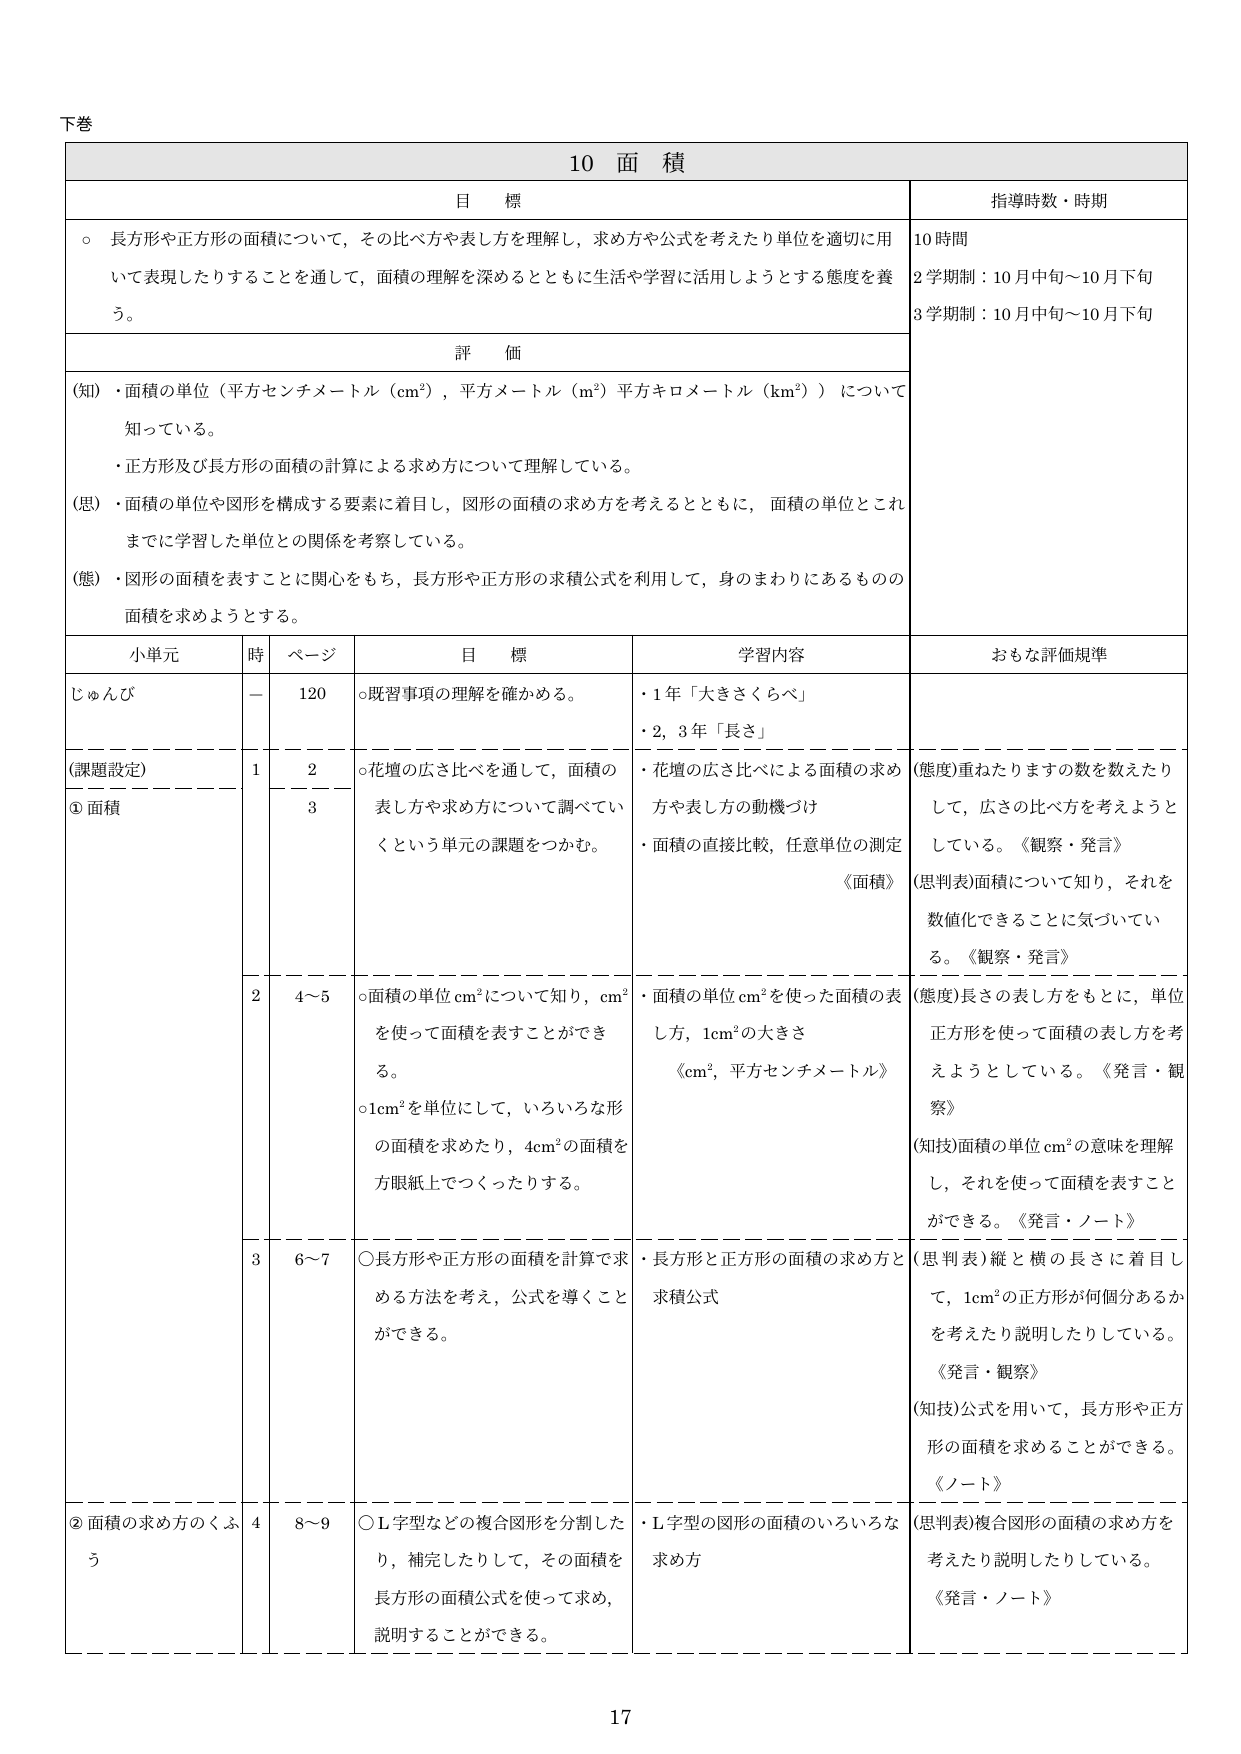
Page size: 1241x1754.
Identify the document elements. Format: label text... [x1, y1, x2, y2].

table_cell ・長方形と正方形の面積の求め方と求積公式 [633, 1239, 909, 1502]
table_cell ○既習事項の理解を確かめる。 [355, 674, 632, 749]
table_cell 面積の単位（平方センチメートル（cm2），平方メートル（m2）平方キロメートル（km2）） について知っている。 正方形及び長方形の面積の計算による求め方について理解している。 面積の単位や図形を構成する要素に着目し，図形の面積の求め方を考えるとともに， 面積の単位とこれまでに学習した単位との関係を考察している。 図形の面積を表すことに関心をもち，長方形や正方形の求積公式を利用して，身のまわりにあるものの面積を求めようとする。 [121, 372, 909, 634]
table_cell [911, 674, 1187, 749]
table_cell 3 [243, 1239, 269, 1502]
table_cell ○花壇の広さ比べを通して，面積の表し方や求め方について調べていくという単元の課題をつかむ。 [355, 749, 632, 975]
table_cell ○面積の単位cm2について知り，cm2を使って面積を表すことができる。 ○1cm2を単位にして，いろいろな形の面積を求めたり，4cm2の面積を方眼紙上でつくったりする。 [355, 975, 632, 1239]
table_cell ①面積 [66, 788, 242, 1502]
table_cell ②面積の求め方のくふう [66, 1502, 242, 1653]
table_cell 時 [243, 636, 269, 673]
table_cell じゅんび [66, 674, 242, 749]
table_header 10 面 積 [66, 143, 1187, 180]
table_cell 120 [270, 674, 354, 749]
table_cell (態度)長さの表し方をもとに，単位正方形を使って面積の表し方を考えようとしている。《発言・観察》 (知技)面積の単位cm2の意味を理解し，それを使って面積を表すことができる。《発言・ノート》 [911, 975, 1187, 1239]
table_cell ・面積の単位cm2を使った面積の表し方，1cm2の大きさ 《cm2，平方センチメートル》 [633, 975, 909, 1239]
table_cell 〇長方形や正方形の面積を計算で求める方法を考え，公式を導くことができる。 [355, 1239, 632, 1502]
table_cell 8～9 [270, 1502, 354, 1653]
table_cell 学習内容 [633, 636, 909, 673]
table_cell (知) (思) (態) [66, 372, 107, 634]
table_cell (思判表)複合図形の面積の求め方を考えたり説明したりしている。《発言・ノート》 [911, 1502, 1187, 1653]
table_cell (態度)重ねたりますの数を数えたりして，広さの比べ方を考えようとしている。《観察・発言》 (思判表)面積について知り，それを数値化できることに気づいている。《観察・発言》 [911, 749, 1187, 975]
table_cell 長方形や正方形の面積について，その比べ方や表し方を理解し，求め方や公式を考えたり単位を適切に用いて表現したりすることを通して，面積の理解を深めるとともに生活や学習に活用しようとする態度を養う。 [107, 220, 909, 332]
table_cell 2 [270, 749, 354, 788]
table_cell 指導時数・時期 [911, 181, 1187, 219]
table_cell 2 [243, 975, 269, 1239]
table_cell (課題設定) [66, 749, 242, 788]
table_cell 1 [243, 749, 269, 975]
table_cell ・ ・ ・ ・ [107, 372, 121, 634]
table_cell 〇L字型などの複合図形を分割したり，補完したりして，その面積を長方形の面積公式を使って求め，説明することができる。 [355, 1502, 632, 1653]
table_cell 6～7 [270, 1239, 354, 1502]
table_cell 3 [270, 788, 354, 975]
table_cell 10時間 2学期制：10月中旬～10月下旬 3学期制：10月中旬～10月下旬 [911, 220, 1187, 634]
table_cell ○ [66, 220, 107, 332]
table_cell 4 [243, 1502, 269, 1653]
table_cell おもな評価規準 [911, 636, 1187, 673]
table_cell ページ [270, 636, 354, 673]
table_cell ― [243, 674, 269, 749]
text 下巻 [59, 104, 1181, 142]
table_cell 小単元 [66, 636, 242, 673]
table_cell 評 価 [66, 334, 909, 371]
table_cell 目 標 [355, 636, 632, 673]
table_cell ・花壇の広さ比べによる面積の求め方や表し方の動機づけ ・面積の直接比較，任意単位の測定《面積》 [633, 749, 909, 975]
table_cell 目 標 [66, 181, 909, 219]
table_cell (思判表)縦と横の長さに着目して，1cm2の正方形が何個分あるかを考えたり説明したりしている。《発言・観察》 (知技)公式を用いて，長方形や正方形の面積を求めることができる。《ノート》 [911, 1239, 1187, 1502]
table_cell ・L字型の図形の面積のいろいろな求め方 [633, 1502, 909, 1653]
table_cell 4～5 [270, 975, 354, 1239]
table_cell ・1年「大きさくらべ」 ・2，3年「長さ」 [633, 674, 909, 749]
